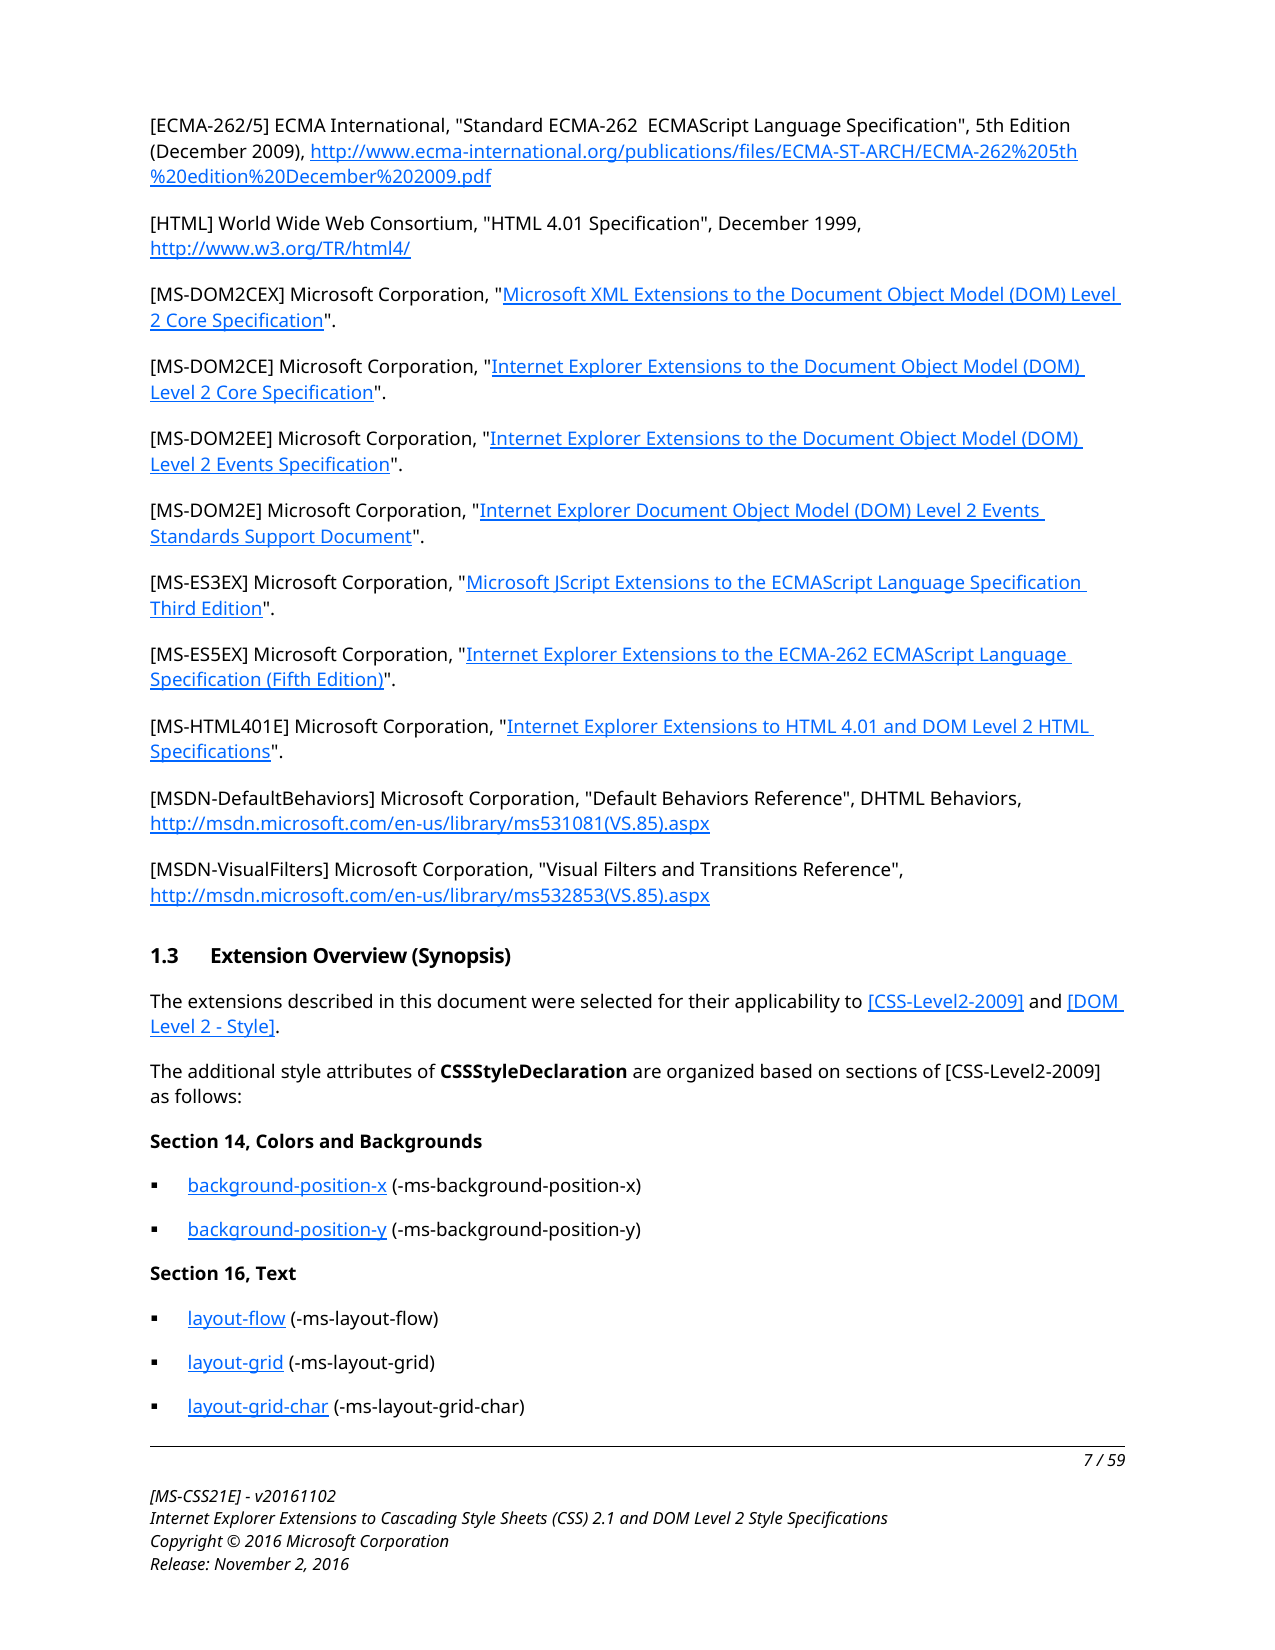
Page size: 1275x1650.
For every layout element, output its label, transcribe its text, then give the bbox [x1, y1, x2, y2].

text [MS-DOM2E] Microsoft Corporation, "Internet Explorer Document Object Model (DOM) Level 2 Events Standards Support Document". [150, 497, 1125, 548]
text [HTML] World Wide Web Consortium, "HTML 4.01 Specification", December 1999, http://www.w3.org/TR/html4/ [150, 210, 1125, 261]
text [MS-HTML401E] Microsoft Corporation, "Internet Explorer Extensions to HTML 4.01 and DOM Level 2 HTML Specifications". [150, 713, 1125, 764]
list layout-flow (-ms-layout-flow) [150, 1305, 1125, 1331]
list layout-grid (-ms-layout-grid) [150, 1349, 1125, 1375]
text [MS-ES5EX] Microsoft Corporation, "Internet Explorer Extensions to the ECMA-262 ECMAScript Language Specification (Fifth Edition)". [150, 641, 1125, 692]
subtitle Extension Overview (Synopsis) [150, 941, 1125, 969]
text [MSDN-VisualFilters] Microsoft Corporation, "Visual Filters and Transitions Reference", http://msdn.microsoft.com/en-us/library/ms532853(VS.85).aspx [150, 857, 1125, 908]
list layout-grid-char (-ms-layout-grid-char) [150, 1393, 1125, 1419]
text Section 14, Colors and Backgrounds [150, 1128, 1125, 1153]
text The extensions described in this document were selected for their applicability to [CSS-Level2-2009] and [DOM Level 2 - Style]. [150, 988, 1125, 1039]
text [MS-DOM2EE] Microsoft Corporation, "Internet Explorer Extensions to the Document Object Model (DOM) Level 2 Events Specification". [150, 426, 1125, 477]
text Section 16, Text [150, 1261, 1125, 1286]
text [MS-DOM2CE] Microsoft Corporation, "Internet Explorer Extensions to the Document Object Model (DOM) Level 2 Core Specification". [150, 354, 1125, 405]
text The additional style attributes of CSSStyleDeclaration are organized based on sections of [CSS-Level2-2009] as follows: [150, 1058, 1125, 1109]
list background-position-x (-ms-background-position-x) [150, 1172, 1125, 1198]
text [MS-ES3EX] Microsoft Corporation, "Microsoft JScript Extensions to the ECMAScript Language Specification Third Edition". [150, 569, 1125, 620]
list background-position-y (-ms-background-position-y) [150, 1216, 1125, 1242]
text [MSDN-DefaultBehaviors] Microsoft Corporation, "Default Behaviors Reference", DHTML Behaviors, http://msdn.microsoft.com/en-us/library/ms531081(VS.85).aspx [150, 785, 1125, 836]
text [ECMA-262/5] ECMA International, "Standard ECMA-262 ECMAScript Language Specification", 5th Edition (December 2009), http://www.ecma-international.org/publications/files/ECMA-ST-ARCH/ECMA-262%205th%20edition%20December%202009.pdf [150, 112, 1125, 189]
text [MS-DOM2CEX] Microsoft Corporation, "Microsoft XML Extensions to the Document Object Model (DOM) Level 2 Core Specification". [150, 282, 1125, 333]
